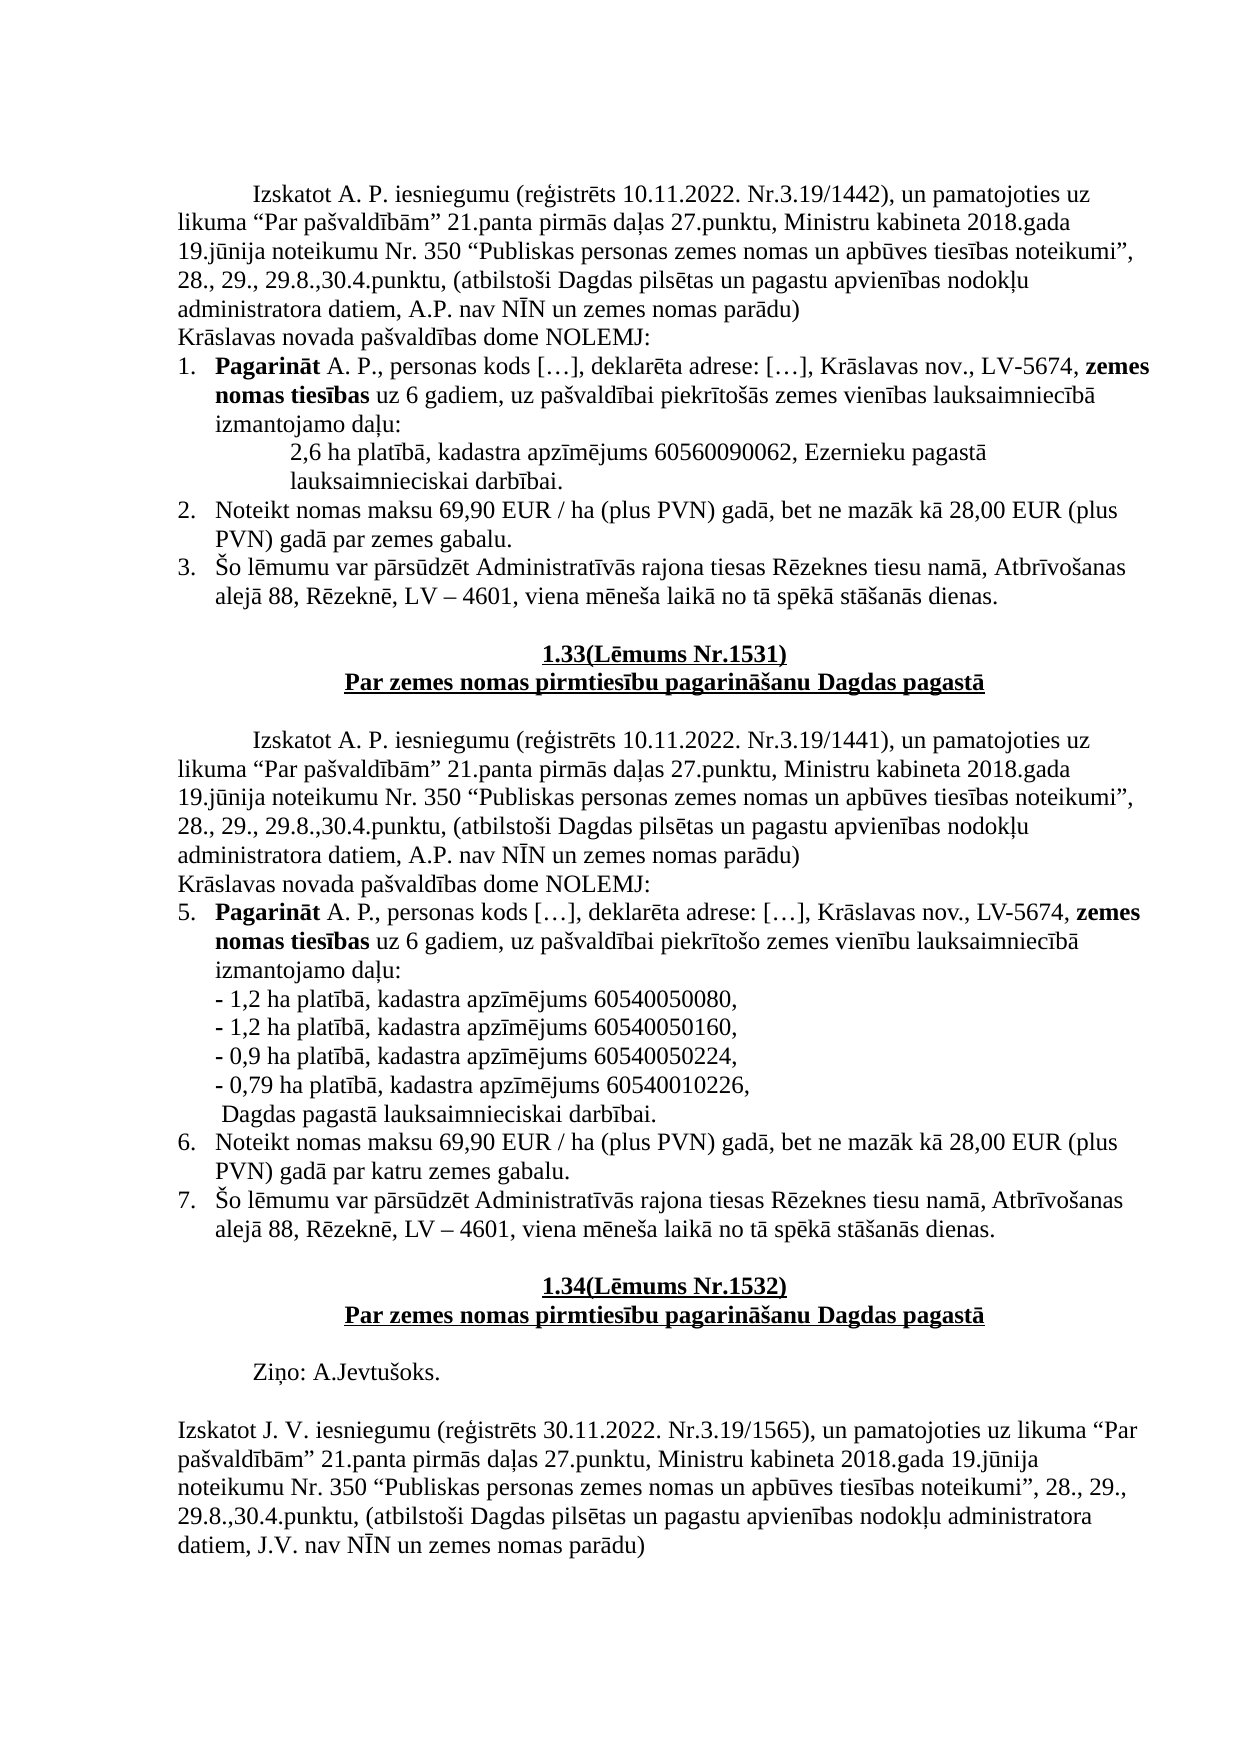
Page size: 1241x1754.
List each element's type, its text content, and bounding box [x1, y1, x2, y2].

list Noteikt nomas maksu 69,90 EUR / ha (plus PVN) gadā, bet ne mazāk kā 28,00 EUR (plus PVN) gadā par zemes gabalu. [177, 495, 1152, 552]
text Dagdas pagastā lauksaimnieciskai darbībai. [215, 1099, 1152, 1127]
list Šo lēmumu var pārsūdzēt Administratīvās rajona tiesas Rēzeknes tiesu namā, Atbrīvošanas alejā 88, Rēzeknē, LV – 4601, viena mēneša laikā no tā spēkā stāšanās dienas. [177, 552, 1152, 610]
text Izskatot J. V. iesniegumu (reģistrēts 30.11.2022. Nr.3.19/1565), un pamatojoties uz likuma “Par pašvaldībām” 21.panta pirmās daļas 27.punktu, Ministru kabineta 2018.gada 19.jūnija noteikumu Nr. 350 “Publiskas personas zemes nomas un apbūves tiesības noteikumi”, 28., 29., 29.8.,30.4.punktu, (atbilstoši Dagdas pilsētas un pagastu apvienības nodokļu administratora datiem, J.V. nav NĪN un zemes nomas parādu) [177, 1415, 1152, 1559]
text Krāslavas novada pašvaldības dome NOLEMJ: [177, 869, 1152, 897]
text 1.33(Lēmums Nr.1531) [177, 639, 1152, 667]
list 2,6 ha platībā, kadastra apzīmējums 60560090062, Ezernieku pagastā lauksaimnieciskai darbībai. [290, 437, 1152, 495]
list Šo lēmumu var pārsūdzēt Administratīvās rajona tiesas Rēzeknes tiesu namā, Atbrīvošanas alejā 88, Rēzeknē, LV – 4601, viena mēneša laikā no tā spēkā stāšanās dienas. [177, 1185, 1152, 1242]
text - 1,2 ha platībā, kadastra apzīmējums 60540050160, [215, 1012, 1152, 1041]
text - 0,9 ha platībā, kadastra apzīmējums 60540050224, [215, 1041, 1152, 1070]
text Par zemes nomas pirmtiesību pagarināšanu Dagdas pagastā [177, 667, 1152, 696]
text Izskatot A. P. iesniegumu (reģistrēts 10.11.2022. Nr.3.19/1441), un pamatojoties uz likuma “Par pašvaldībām” 21.panta pirmās daļas 27.punktu, Ministru kabineta 2018.gada 19.jūnija noteikumu Nr. 350 “Publiskas personas zemes nomas un apbūves tiesības noteikumi”, 28., 29., 29.8.,30.4.punktu, (atbilstoši Dagdas pilsētas un pagastu apvienības nodokļu administratora datiem, A.P. nav NĪN un zemes nomas parādu) [177, 725, 1152, 869]
text Par zemes nomas pirmtiesību pagarināšanu Dagdas pagastā [177, 1300, 1152, 1329]
list Noteikt nomas maksu 69,90 EUR / ha (plus PVN) gadā, bet ne mazāk kā 28,00 EUR (plus PVN) gadā par katru zemes gabalu. [177, 1127, 1152, 1185]
text Izskatot A. P. iesniegumu (reģistrēts 10.11.2022. Nr.3.19/1442), un pamatojoties uz likuma “Par pašvaldībām” 21.panta pirmās daļas 27.punktu, Ministru kabineta 2018.gada 19.jūnija noteikumu Nr. 350 “Publiskas personas zemes nomas un apbūves tiesības noteikumi”, 28., 29., 29.8.,30.4.punktu, (atbilstoši Dagdas pilsētas un pagastu apvienības nodokļu administratora datiem, A.P. nav NĪN un zemes nomas parādu) [177, 179, 1152, 322]
text - 1,2 ha platībā, kadastra apzīmējums 60540050080, [215, 984, 1152, 1012]
text Krāslavas novada pašvaldības dome NOLEMJ: [177, 322, 1152, 351]
list Pagarināt A. P., personas kods […], deklarēta adrese: […], Krāslavas nov., LV-5674, zemes nomas tiesības uz 6 gadiem, uz pašvaldībai piekrītošo zemes vienību lauksaimniecībā izmantojamo daļu: [177, 897, 1152, 984]
list Pagarināt A. P., personas kods […], deklarēta adrese: […], Krāslavas nov., LV-5674, zemes nomas tiesības uz 6 gadiem, uz pašvaldībai piekrītošās zemes vienības lauksaimniecībā izmantojamo daļu: [177, 351, 1152, 437]
text 1.34(Lēmums Nr.1532) [177, 1271, 1152, 1300]
text Ziņo: A.Jevtušoks. [177, 1357, 1152, 1386]
text - 0,79 ha platībā, kadastra apzīmējums 60540010226, [215, 1070, 1152, 1099]
